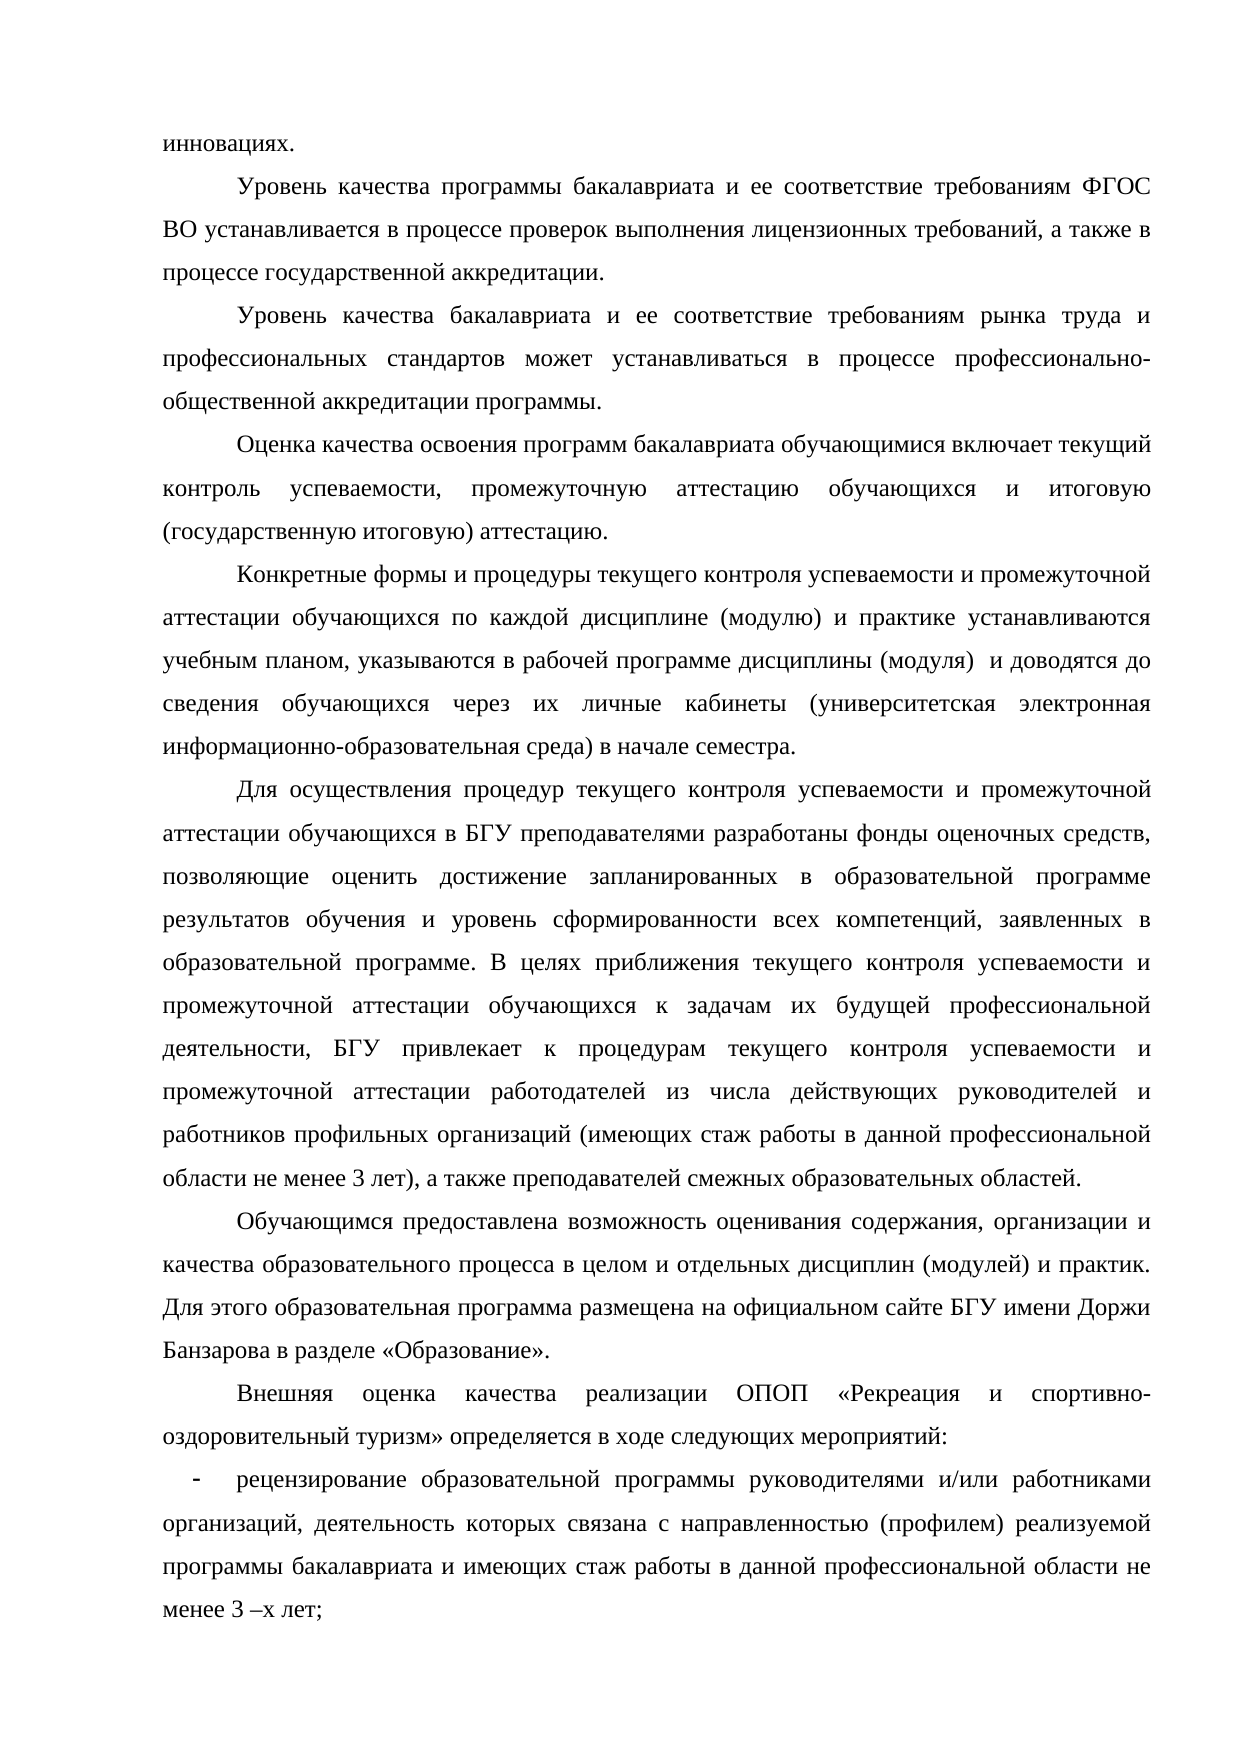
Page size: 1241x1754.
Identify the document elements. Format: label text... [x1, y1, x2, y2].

text Для осуществления процедур текущего контроля успеваемости и промежуточной аттестации обучающихся в БГУ преподавателями разработаны фонды оценочных средств, позволяющие оценить достижение запланированных в образовательной программе результатов обучения и уровень сформированности всех компетенций, заявленных в образовательной программе. В целях приближения текущего контроля успеваемости и промежуточной аттестации обучающихся к задачам их будущей профессиональной деятельности, БГУ привлекает к процедурам текущего контроля успеваемости и промежуточной аттестации работодателей из числа действующих руководителей и работников профильных организаций (имеющих стаж работы в данной профессиональной области не менее 3 лет), а также преподавателей смежных образовательных областей. [162, 774, 1152, 1191]
text Оценка качества освоения программ бакалавриата обучающимися включает текущий контроль успеваемости, промежуточную аттестацию обучающихся и итоговую (государственную итоговую) аттестацию. [162, 429, 1152, 544]
text Уровень качества программы бакалавриата и ее соответствие требованиям ФГОС ВО устанавливается в процессе проверок выполнения лицензионных требований, а также в процессе государственной аккредитации. [162, 171, 1152, 286]
text Уровень качества бакалавриата и ее соответствие требованиям рынка труда и профессиональных стандартов может устанавливаться в процессе профессионально-общественной аккредитации программы. [162, 300, 1152, 415]
list рецензирование образовательной программы руководителями и/или работниками организаций, деятельность которых связана с направленностью (профилем) реализуемой программы бакалавриата и имеющих стаж работы в данной профессиональной области не менее 3 –х лет; [162, 1464, 1152, 1623]
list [162, 128, 1152, 156]
text Внешняя оценка качества реализации ОПОП «Рекреация и спортивно-оздоровительный туризм» определяется в ходе следующих мероприятий: [162, 1378, 1152, 1450]
text Обучающимся предоставлена возможность оценивания содержания, организации и качества образовательного процесса в целом и отдельных дисциплин (модулей) и практик. Для этого образовательная программа размещена на официальном сайте БГУ имени Доржи Банзарова в разделе «Образование». [162, 1206, 1152, 1364]
text Конкретные формы и процедуры текущего контроля успеваемости и промежуточной аттестации обучающихся по каждой дисциплине (модулю) и практике устанавливаются учебным планом, указываются в рабочей программе дисциплины (модуля) и доводятся до сведения обучающихся через их личные кабинеты (университетская электронная информационно-образовательная среда) в начале семестра. [162, 559, 1152, 760]
